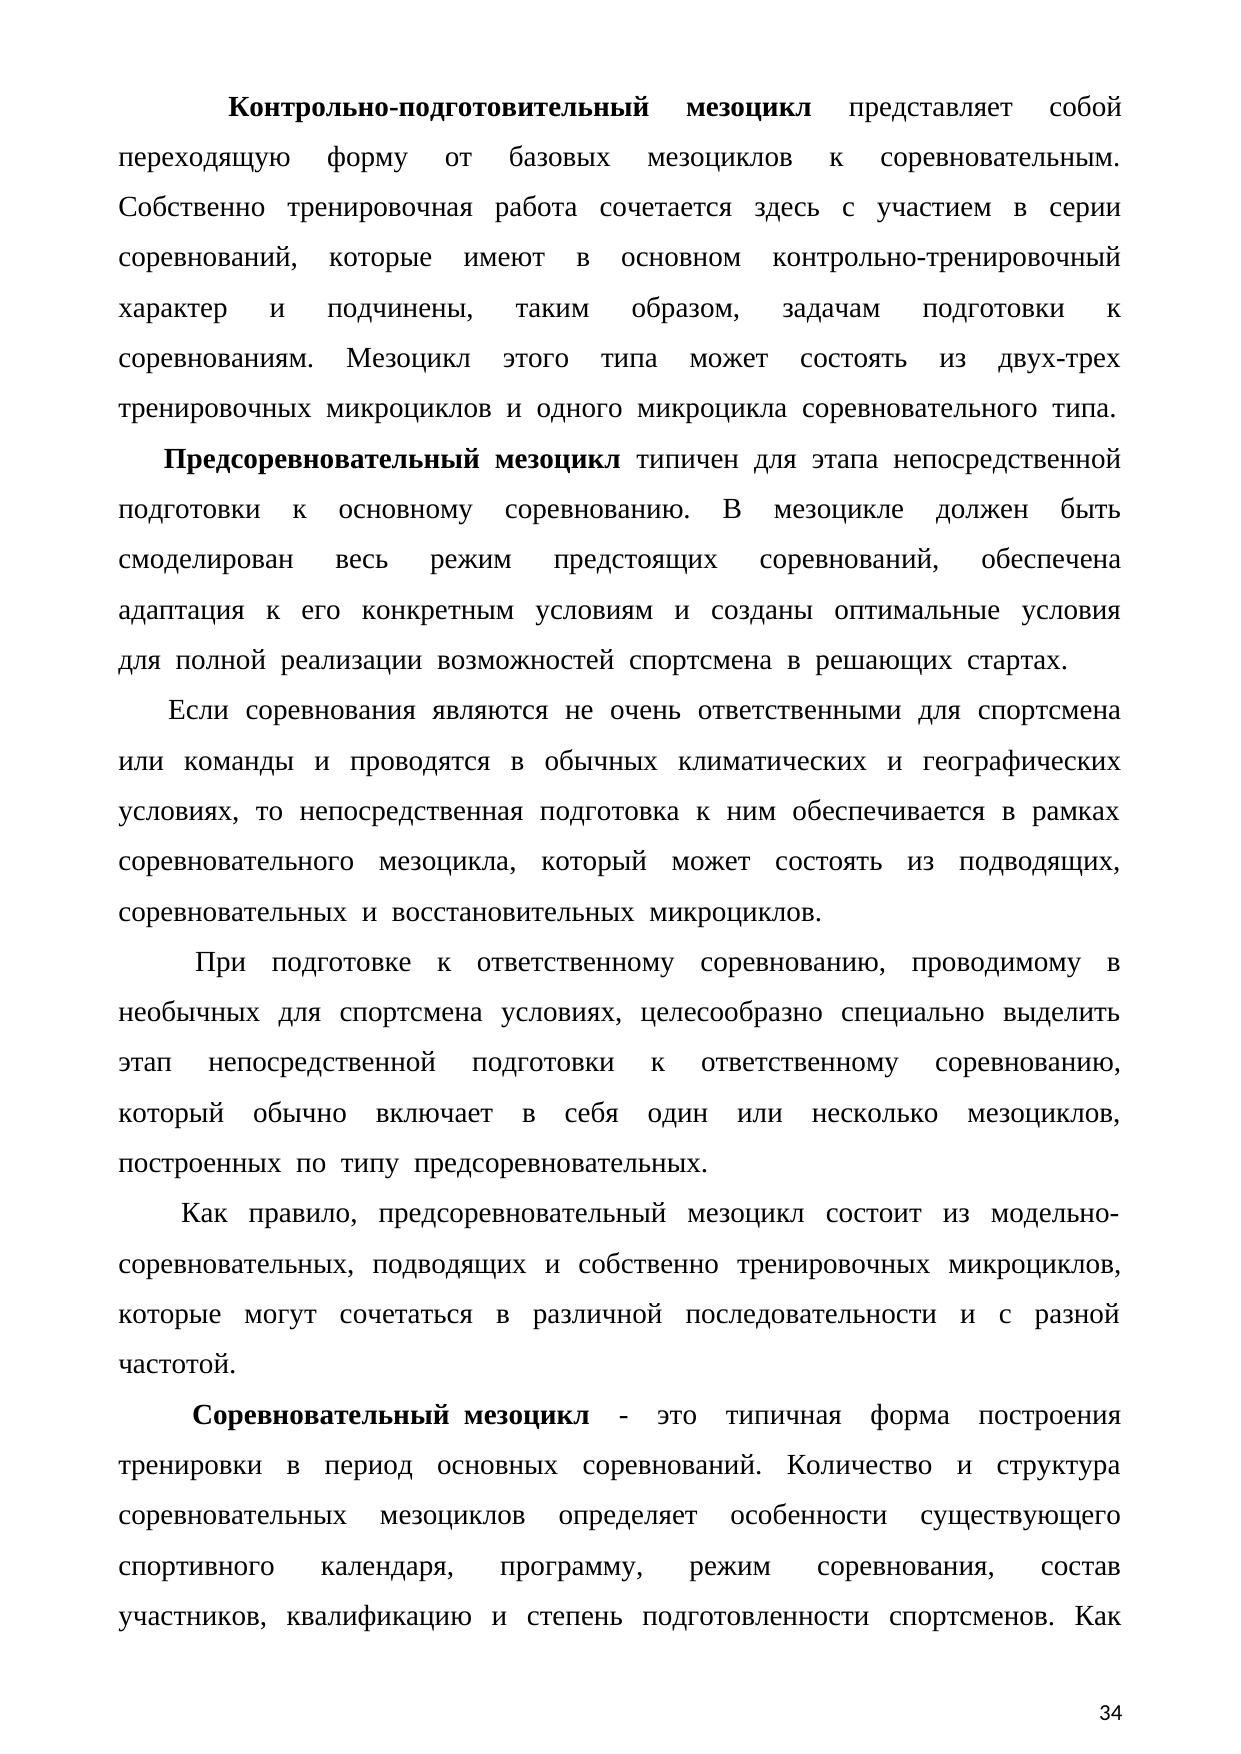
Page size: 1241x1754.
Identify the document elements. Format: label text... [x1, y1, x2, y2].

text Если соревнования являются не очень ответственными для спортсмена или команды и проводятся в обычных климатических и географических условиях, то непосредственная подготовка к ним обеспечивается в рамках соревновательного мезоцикла, который может состоять из подводящих, соревновательных и восстановительных микроциклов. [118, 692, 1122, 927]
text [118, 1397, 1122, 1632]
text Как правило, предсоревновательный мезоцикл состоит из модельно-соревновательных, подводящих и собственно тренировочных микроциклов, которые могут сочетаться в различной последовательности и с разной частотой. [118, 1196, 1122, 1380]
text Предсоревновательный мезоцикл типичен для этапа непосредственной подготовки к основному соревнованию. В мезоцикле должен быть смоделирован весь режим предстоящих соревнований, обеспечена адаптация к его конкретным условиям и созданы оптимальные условия для полной реализации возможностей спортсмена в решающих стартах. [118, 441, 1122, 676]
text Контрольно-подготовительный мезоцикл представляет собой переходящую форму от базовых мезоциклов к соревновательным. Собственно тренировочная работа сочетается здесь с участием в серии соревнований, которые имеют в основном контрольно-тренировочный характер и подчинены, таким образом, задачам подготовки к соревнованиям. Мезоцикл этого типа может состоять из двух-трех тренировочных микроциклов и одного микроцикла соревновательного типа. [118, 89, 1122, 424]
text При подготовке к ответственному соревнованию, проводимому в необычных для спортсмена условиях, целесообразно специально выделить этап непосредственной подготовки к ответственному соревнованию, который обычно включает в себя один или несколько мезоциклов, построенных по типу предсоревновательных. [118, 944, 1122, 1179]
